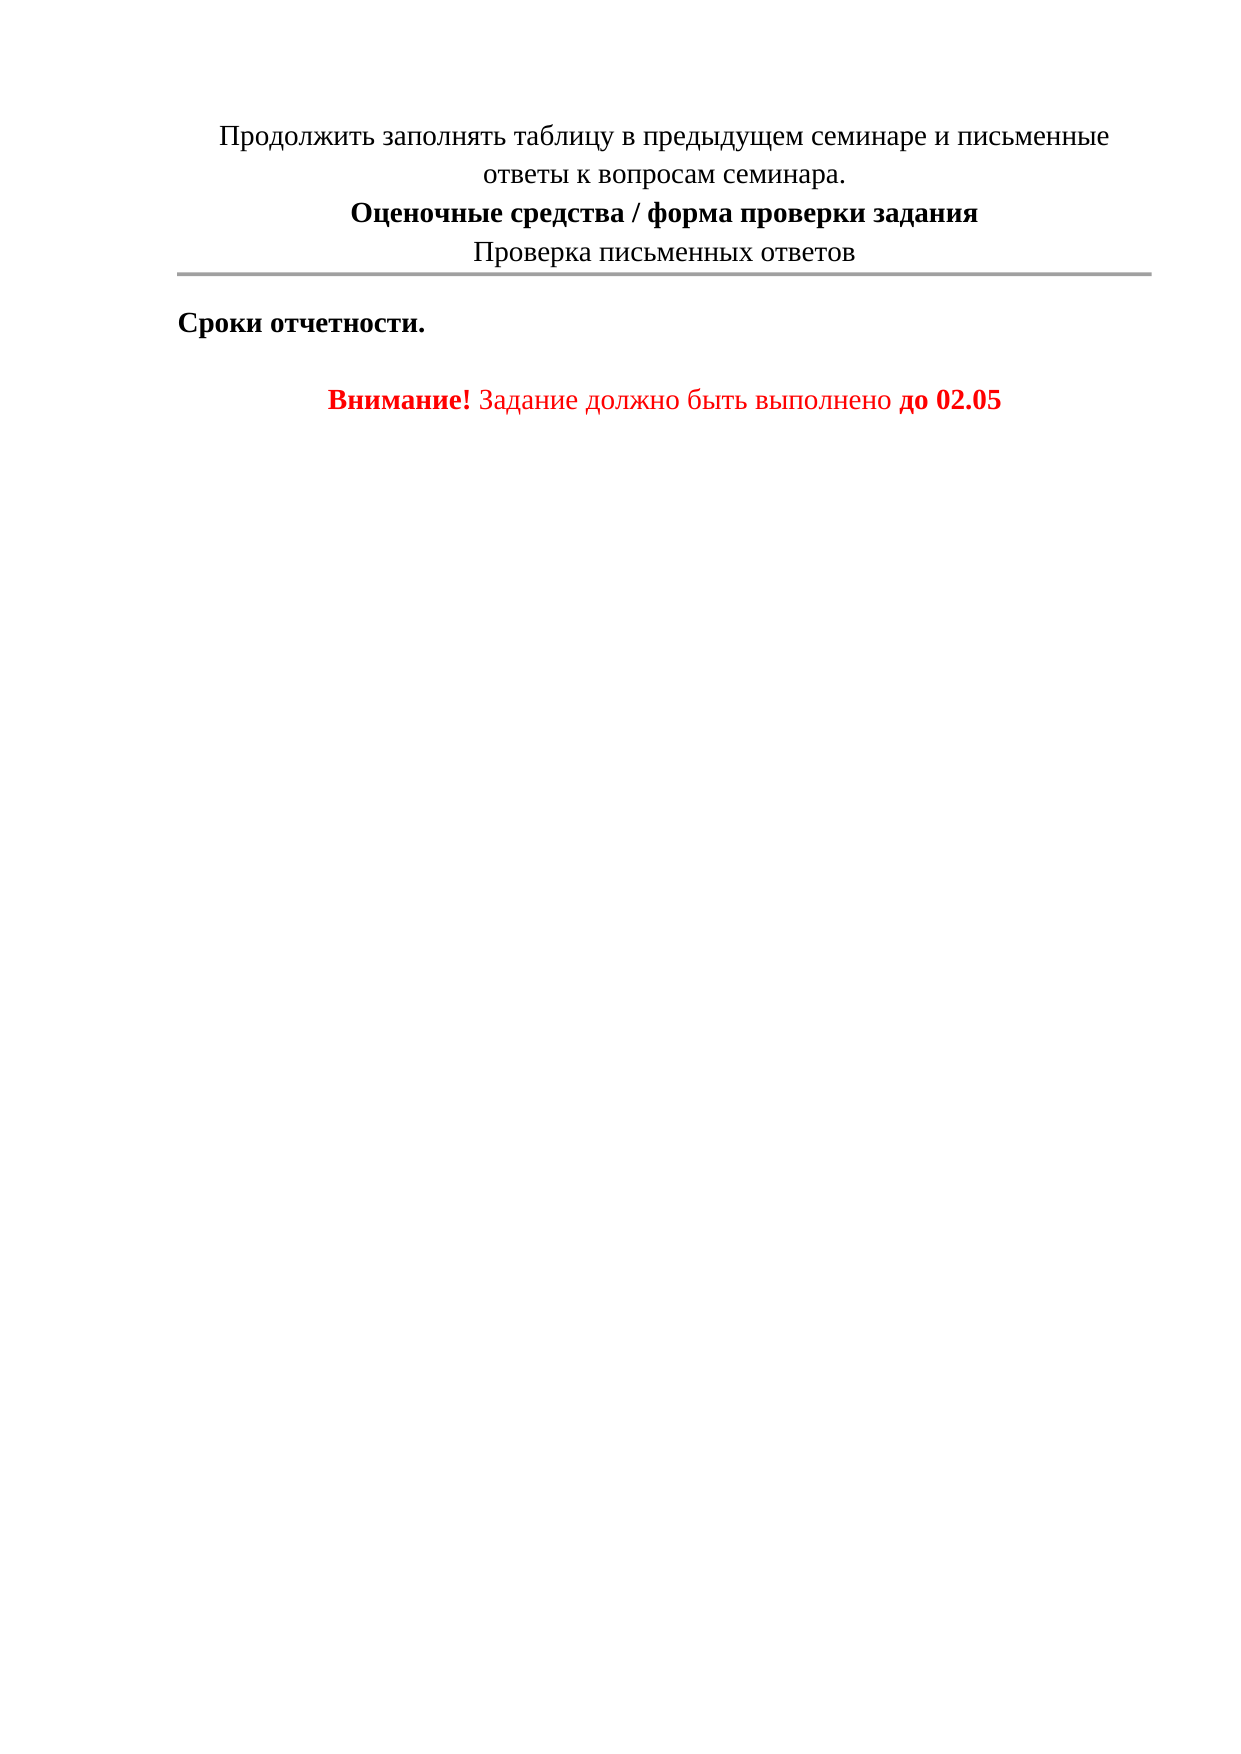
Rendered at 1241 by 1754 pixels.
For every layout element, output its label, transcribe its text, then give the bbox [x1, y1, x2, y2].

text Оценочные средства / форма проверки задания [177, 195, 1152, 229]
text Сроки отчетности. [177, 305, 1152, 339]
text Продолжить заполнять таблицу в предыдущем семинаре и письменные ответы к вопросам семинара. [177, 118, 1152, 190]
text Внимание! Задание должно быть выполнено до 02.05 [177, 382, 1152, 416]
text Проверка письменных ответов [177, 234, 1152, 267]
